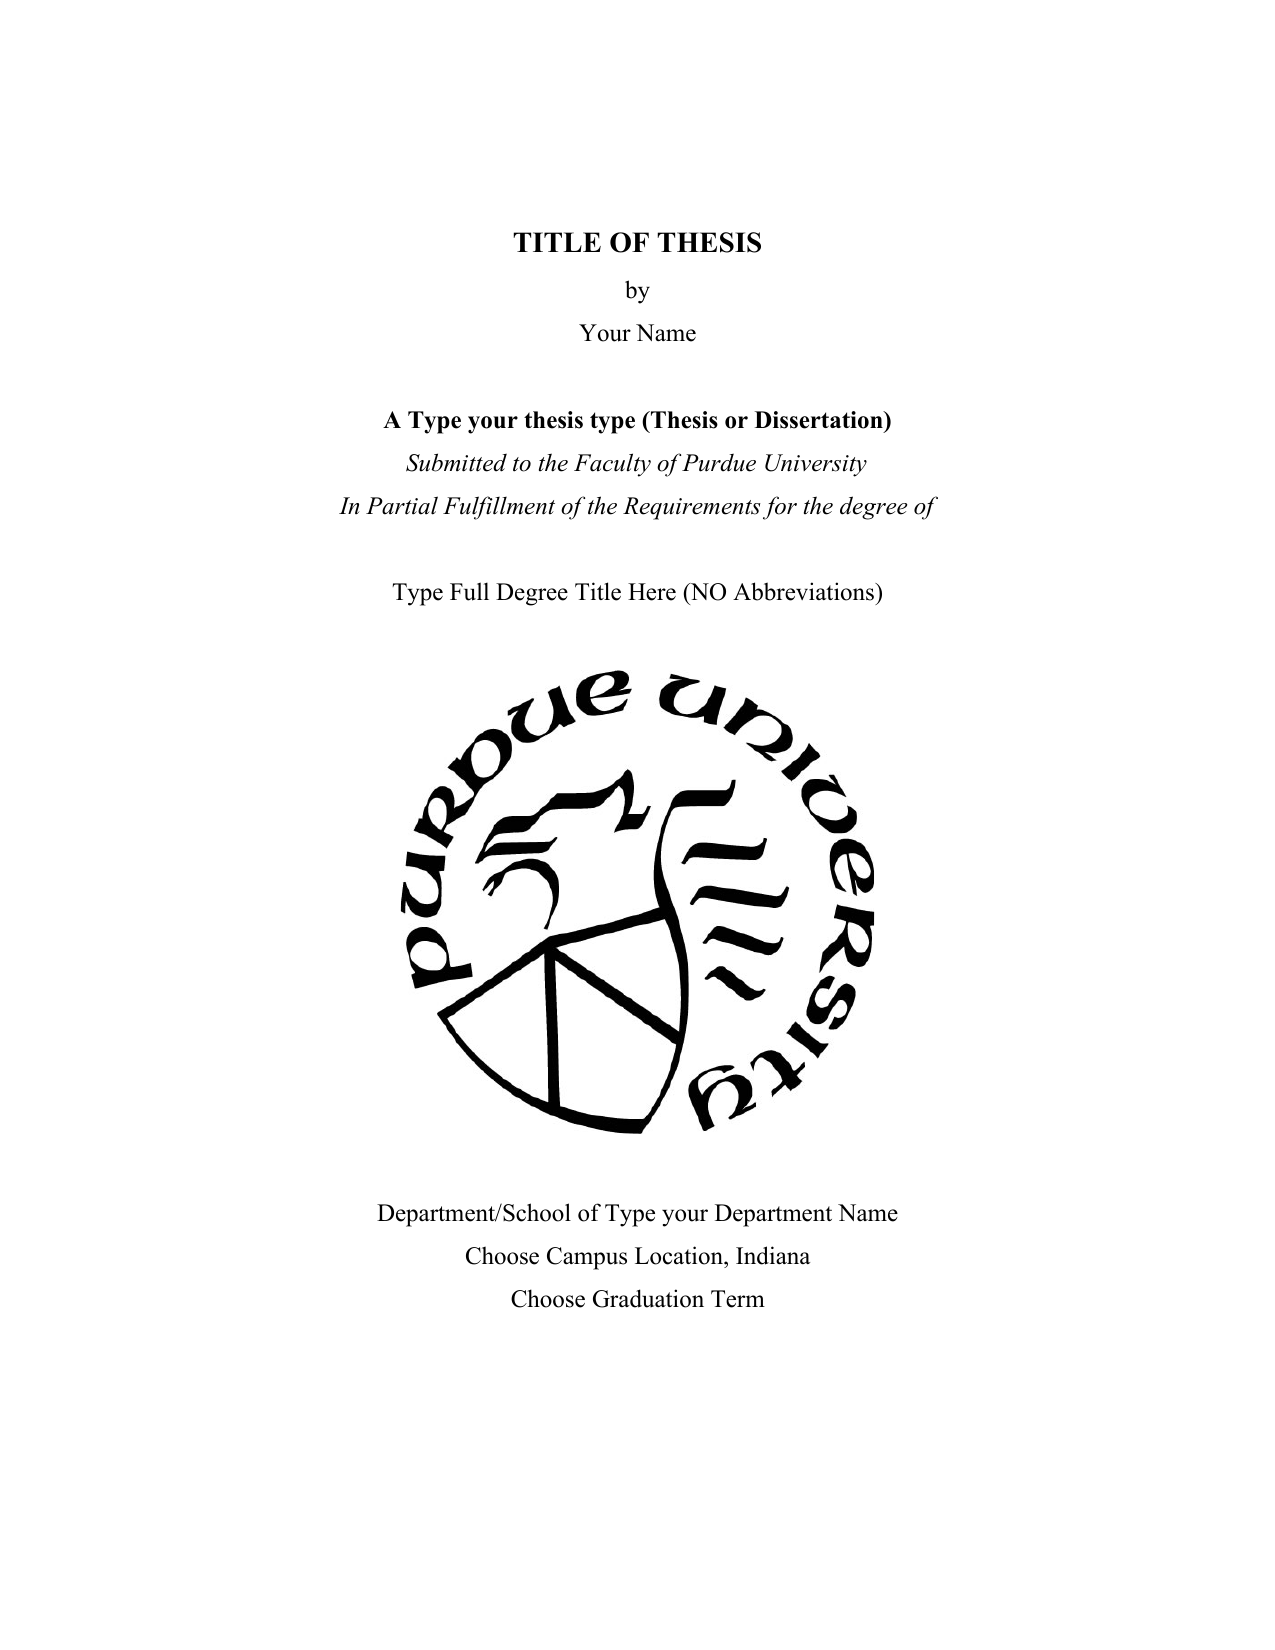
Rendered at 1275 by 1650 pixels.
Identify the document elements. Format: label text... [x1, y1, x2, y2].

text , Indiana [150, 1241, 1125, 1270]
text A [150, 405, 1125, 433]
text title of thesis [150, 225, 1125, 258]
picture [400, 670, 875, 1134]
